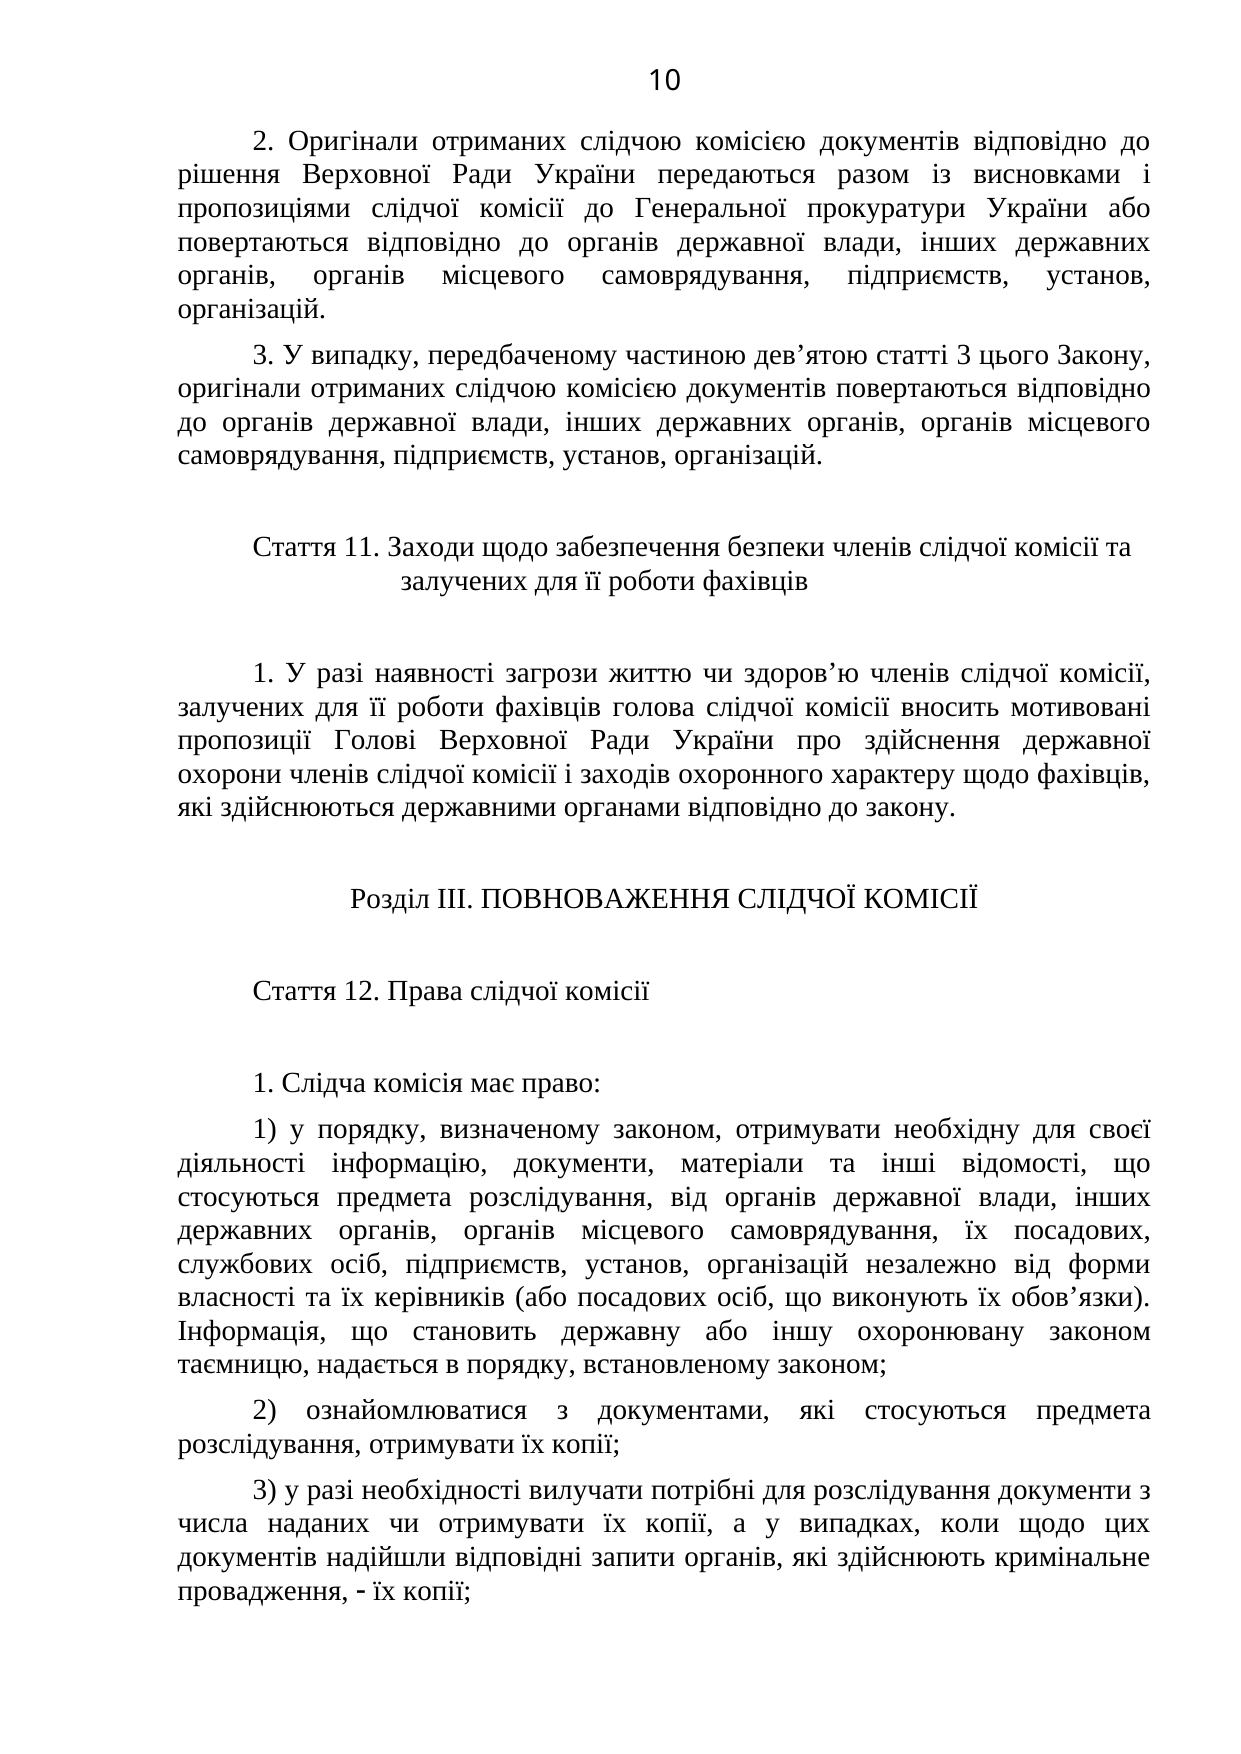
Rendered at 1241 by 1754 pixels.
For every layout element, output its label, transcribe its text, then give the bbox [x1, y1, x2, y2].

text 2. Оригінали отриманих слідчою комісією документів відповідно до рішення Верховної Ради України передаються разом із висновками і пропозиціями слідчої комісії до Генеральної прокуратури України або повертаються відповідно до органів державної влади, інших державних органів, органів місцевого самоврядування, підприємств, установ, організацій. [177, 123, 1152, 324]
text 2) ознайомлюватися з документами, які стосуються предмета розслідування, отримувати їх копії; [177, 1392, 1152, 1459]
text Розділ III. ПОВНОВАЖЕННЯ СЛІДЧОЇ КОМІСІЇ [177, 881, 1152, 915]
text 1. У разі наявності загрози життю чи здоров’ю членів слідчої комісії, залучених для її роботи фахівців голова слідчої комісії вносить мотивовані пропозиції Голові Верховної Ради України про здійснення державної охорони членів слідчої комісії і заходів охоронного характеру щодо фахівців, які здійснюються державними органами відповідно до закону. [177, 655, 1152, 823]
text 1) у порядку, визначеному законом, отримувати необхідну для своєї діяльності інформацію, документи, матеріали та інші відомості, що стосуються предмета розслідування, від органів державної влади, інших державних органів, органів місцевого самоврядування, їх посадових, службових осіб, підприємств, установ, організацій незалежно від форми власності та їх керівників (або посадових осіб, що виконують їх обов’язки). Інформація, що становить державну або іншу охоронювану законом таємницю, надається в порядку, встановленому законом; [177, 1112, 1152, 1380]
text 1. Слідча комісія має право: [177, 1066, 1152, 1099]
text 3. У випадку, передбаченому частиною дев’ятою статті 3 цього Закону, оригінали отриманих слідчою комісією документів повертаються відповідно до органів державної влади, інших державних органів, органів місцевого самоврядування, підприємств, установ, організацій. [177, 337, 1152, 471]
text Стаття 12. Права слідчої комісії [177, 973, 1152, 1007]
text Стаття 11. Заходи щодо забезпечення безпеки членів слідчої комісії та залучених для її роботи фахівців [252, 529, 1152, 597]
text 3) у разі необхідності вилучати потрібні для розслідування документи з числа наданих чи отримувати їх копії, а у випадках, коли щодо цих документів надійшли відповідні запити органів, які здійснюють кримінальне провадження, їх копії; [177, 1472, 1152, 1606]
